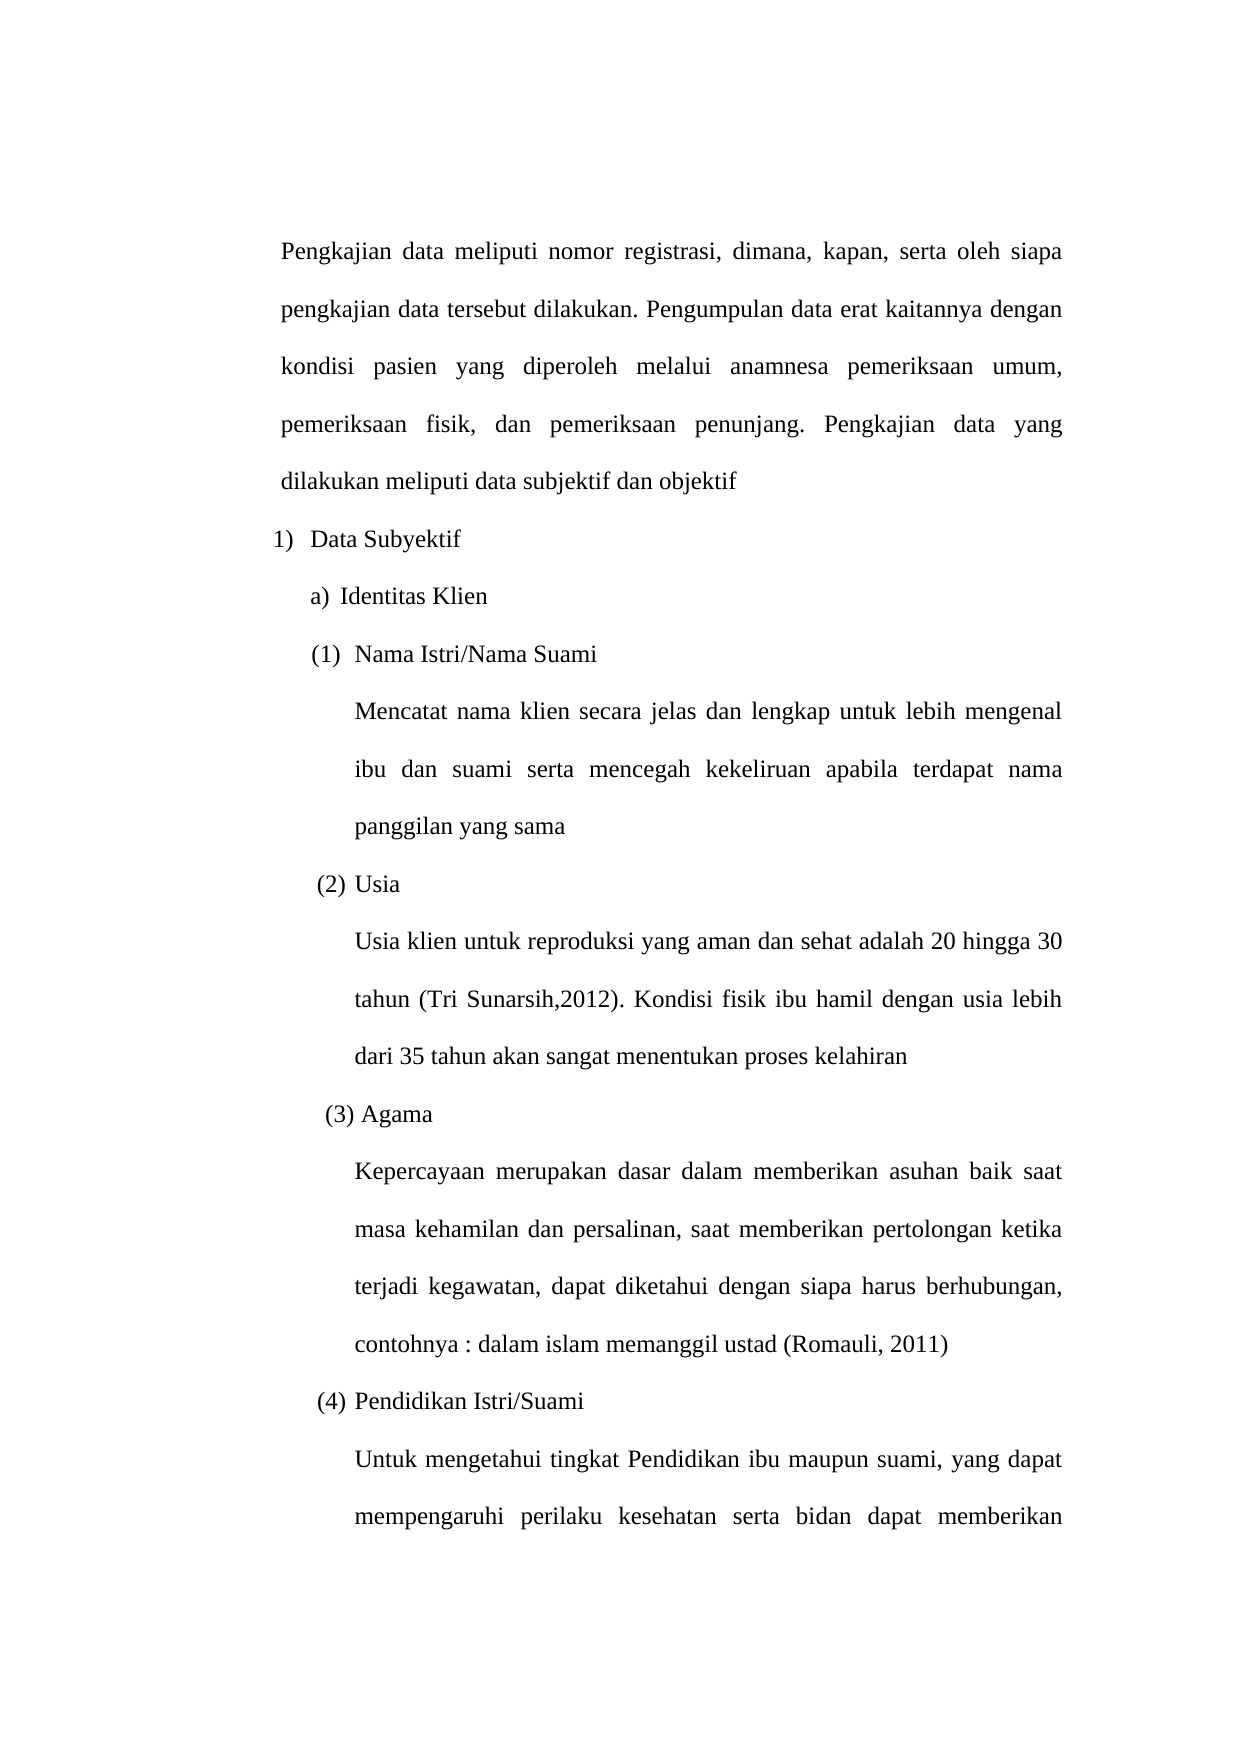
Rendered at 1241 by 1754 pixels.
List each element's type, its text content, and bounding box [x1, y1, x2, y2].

text Mencatat nama klien secara jelas dan lengkap untuk lebih mengenal ibu dan suami serta mencegah kekeliruan apabila terdapat nama panggilan yang sama [354, 696, 1063, 840]
text Pengkajian data meliputi nomor registrasi, dimana, kapan, serta oleh siapa pengkajian data tersebut dilakukan. Pengumpulan data erat kaitannya dengan kondisi pasien yang diperoleh melalui anamnesa pemeriksaan umum, pemeriksaan fisik, dan pemeriksaan penunjang. Pengkajian data yang dilakukan meliputi data subjektif dan objektif [281, 236, 1063, 495]
list Nama Istri/Nama Suami [311, 639, 1063, 667]
text Usia klien untuk reproduksi yang aman dan sehat adalah 20 hingga 30 tahun (Tri Sunarsih,2012). Kondisi fisik ibu hamil dengan usia lebih dari 35 tahun akan sangat menentukan proses kelahiran [354, 926, 1063, 1070]
list Pendidikan Istri/Suami [317, 1386, 1063, 1415]
text Kepercayaan merupakan dasar dalam memberikan asuhan baik saat masa kehamilan dan persalinan, saat memberikan pertolongan ketika terjadi kegawatan, dapat diketahui dengan siapa harus berhubungan, contohnya : dalam islam memanggil ustad (Romauli, 2011) [354, 1156, 1063, 1357]
list Identitas Klien [310, 581, 1063, 610]
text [354, 1444, 1063, 1530]
list Data Subyektif [273, 524, 1063, 552]
list Agama [325, 1099, 1063, 1127]
list Usia [317, 869, 1063, 897]
